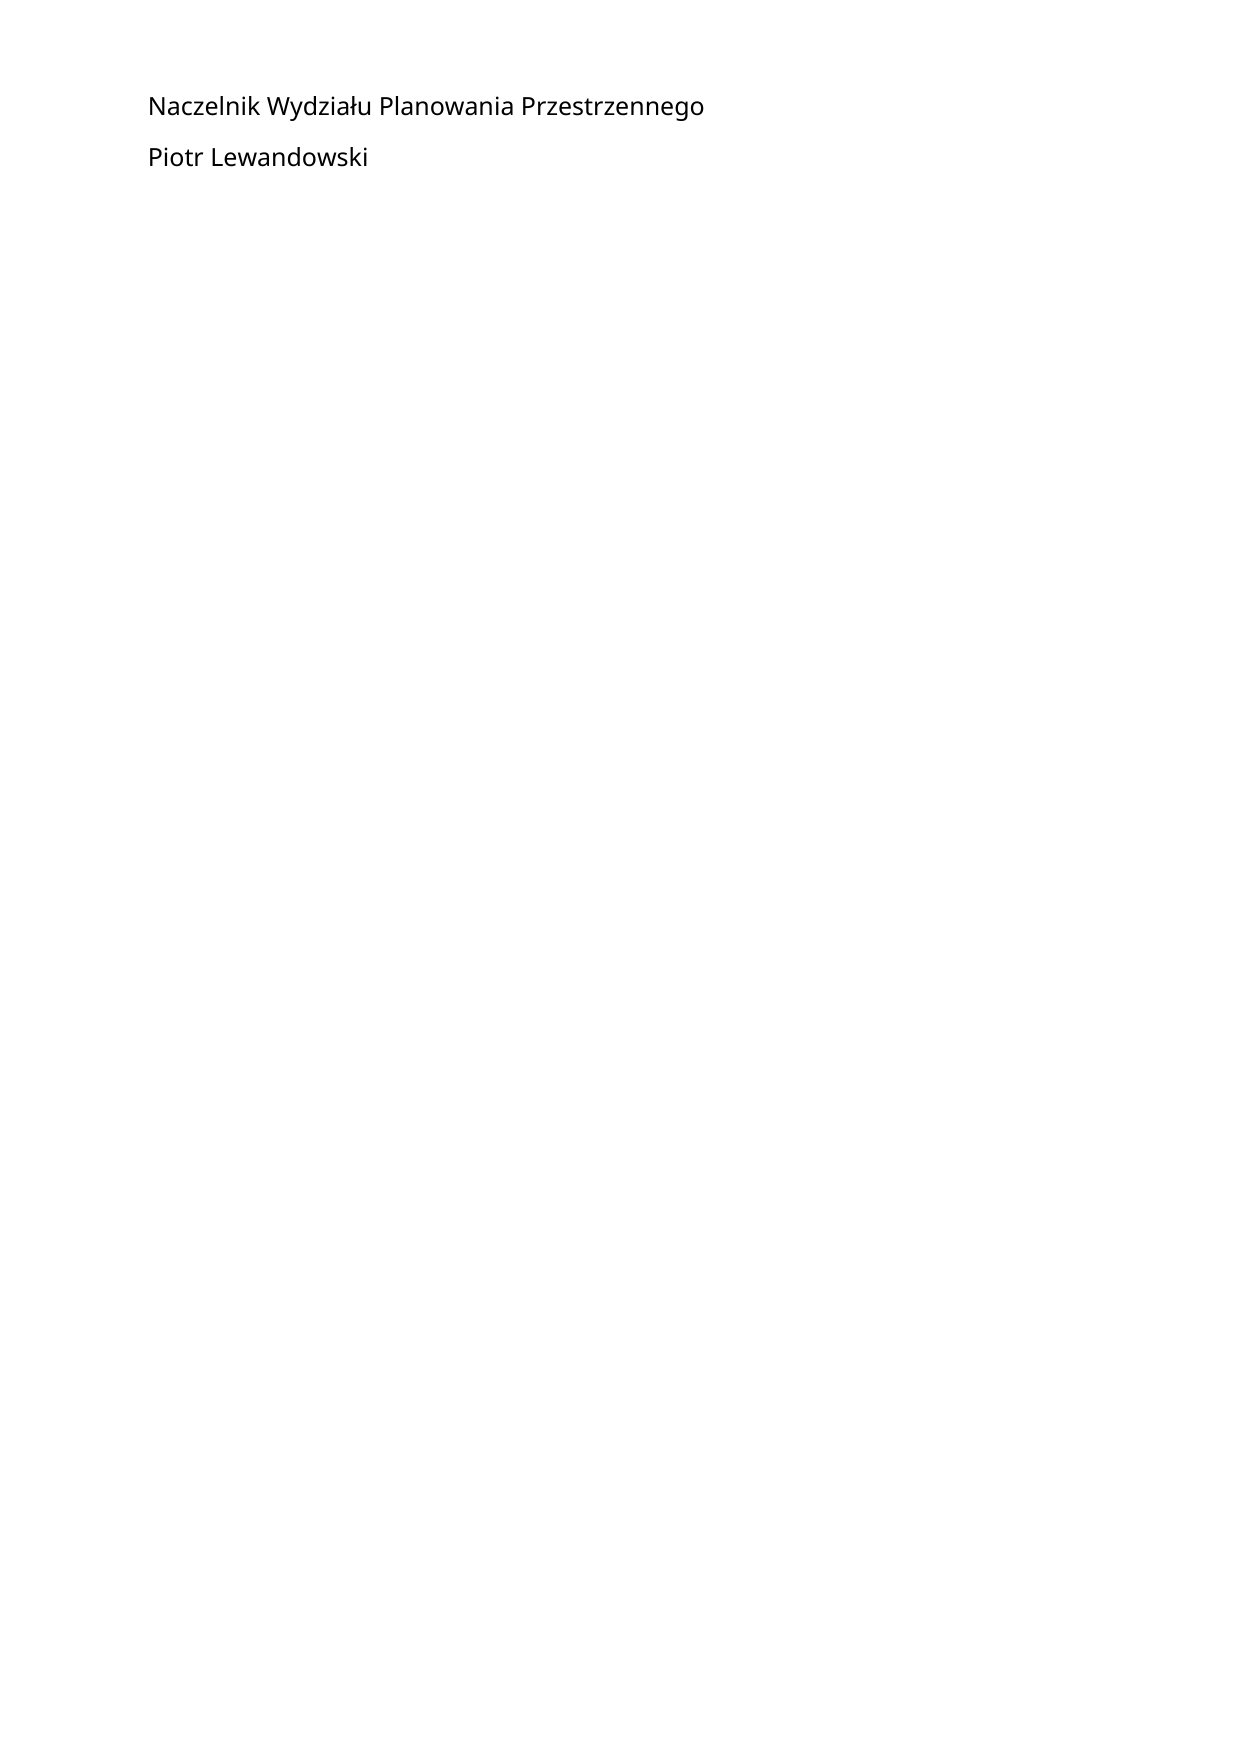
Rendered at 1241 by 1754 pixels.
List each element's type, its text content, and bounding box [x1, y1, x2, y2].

text Naczelnik Wydziału Planowania Przestrzennego [148, 89, 1093, 123]
text Piotr Lewandowski [148, 140, 1093, 174]
